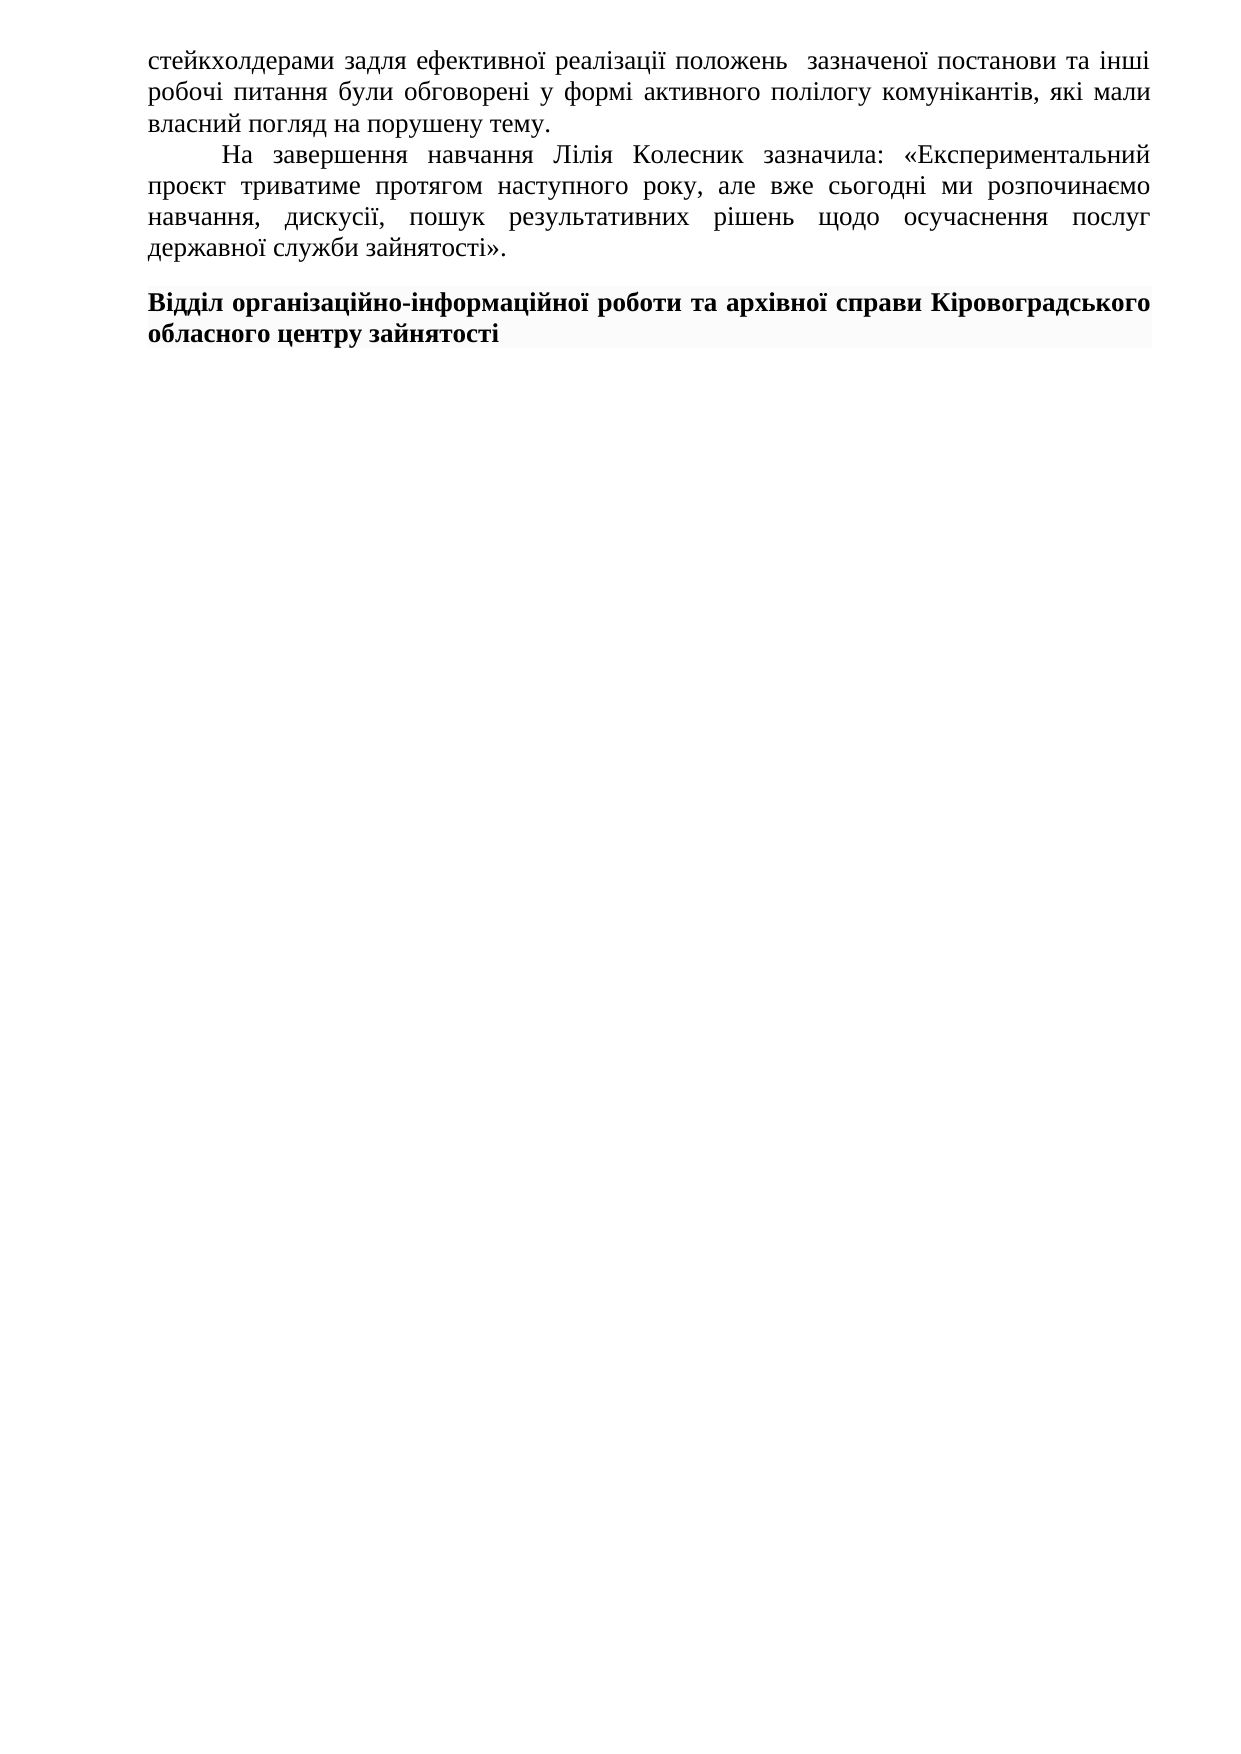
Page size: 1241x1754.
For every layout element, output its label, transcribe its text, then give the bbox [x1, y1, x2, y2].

text На завершення навчання Лілія Колесник зазначила: «Експериментальний проєкт триватиме протягом наступного року, але вже сьогодні ми розпочинаємо навчання, дискусії, пошук результативних рішень щодо осучаснення послуг державної служби зайнятості». [148, 138, 1152, 262]
text Відділ організаційно-інформаційної роботи та архівної справи Кіровоградського обласного центру зайнятості [148, 286, 1152, 348]
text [148, 44, 1152, 138]
